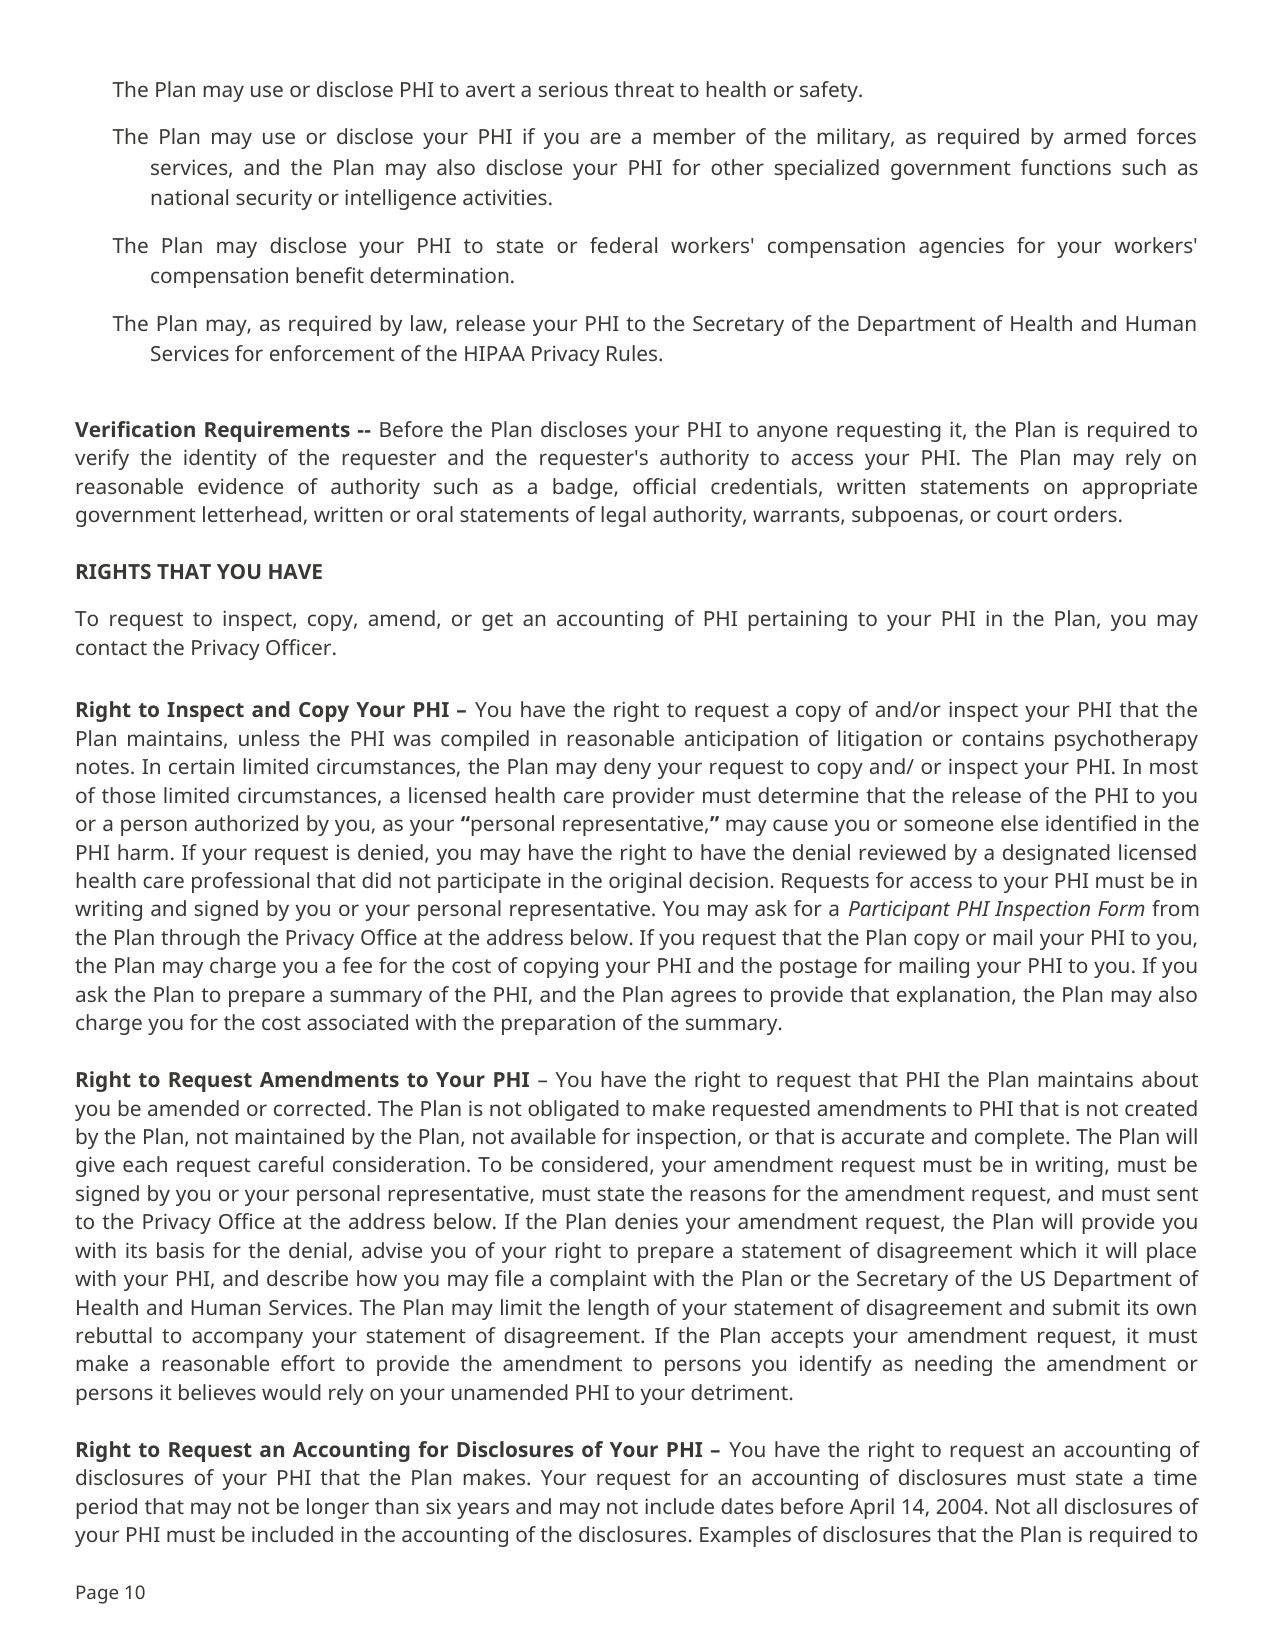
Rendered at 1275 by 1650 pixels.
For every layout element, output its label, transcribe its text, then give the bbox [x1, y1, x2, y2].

text Right to Inspect and Copy Your – You have the right to request a copy of and/or inspect your that the Plan maintains, unless the was compiled in reasonable anticipation of litigation or contains psychotherapy notes. In certain limited circumstances, the Plan may deny your request to copy and/ or inspect your . In most of those limited circumstances, a licensed health care provider must determine that the release of the to you or a person authorized by you, as your “personal representative,” may cause you or someone else identified in the harm. If your request is denied, you may have the right to have the denial reviewed by a designated licensed health care professional that did not participate in the original decision. Requests for access to your must be in writing and signed by you or your personal representative. You may ask for a Participant Inspection Form from the Plan through the Privacy Office at the address below. If you request that the Plan copy or mail your to you, the Plan may charge you a fee for the cost of copying your and the postage for mailing your to you. If you ask the Plan to prepare a summary of the , and the Plan agrees to provide that explanation, the Plan may also charge you for the cost associated with the preparation of the summary. [75, 696, 1200, 1037]
text The Plan may disclose your PHI to state or federal workers' compensation agencies for your workers' compensation benefit determination. [112, 231, 1200, 290]
text RIGHTS THAT YOU HAVE [75, 557, 1200, 586]
text The Plan may use or disclose PHI to avert a serious threat to health or safety. [112, 75, 1200, 103]
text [75, 1435, 1200, 1549]
text To request to inspect, copy, amend, or get an accounting of pertaining to your in the Plan, you may contact the Privacy Officer. [75, 604, 1200, 661]
text The Plan may, as required by law, release your PHI to the Secretary of the Department of Health and Human Services for enforcement of the HIPAA Privacy Rules. [112, 309, 1200, 368]
text Right to Request Amendments to Your PHI – You have the right to request that PHI the Plan maintains about you be amended or corrected. The Plan is not obligated to make requested amendments to PHI that is not created by the Plan, not maintained by the Plan, not available for inspection, or that is accurate and complete. The Plan will give each request careful consideration. To be considered, your amendment request must be in writing, must be signed by you or your personal representative, must state the reasons for the amendment request, and must sent to the Privacy Office at the address below. If the Plan denies your amendment request, the Plan will provide you with its basis for the denial, advise you of your right to prepare a statement of disagreement which it will place with your PHI, and describe how you may file a complaint with the Plan or the Secretary of the US Department of Health and Human Services. The Plan may limit the length of your statement of disagreement and submit its own rebuttal to accompany your statement of disagreement. If the Plan accepts your amendment request, it must make a reasonable effort to provide the amendment to persons you identify as needing the amendment or persons it believes would rely on your unamended PHI to your detriment. [75, 1065, 1200, 1406]
text The Plan may use or disclose your PHI if you are a member of the military, as required by armed forces services, and the Plan may also disclose your PHI for other specialized government functions such as national security or intelligence activities. [112, 122, 1200, 212]
text Verification Requirements -- Before the Plan discloses your PHI to anyone requesting it, the Plan is required to verify the identity of the requester and the requester's authority to access your PHI. The Plan may rely on reasonable evidence of authority such as a badge, official credentials, written statements on appropriate government letterhead, written or oral statements of legal authority, warrants, subpoenas, or court orders. [75, 415, 1200, 529]
